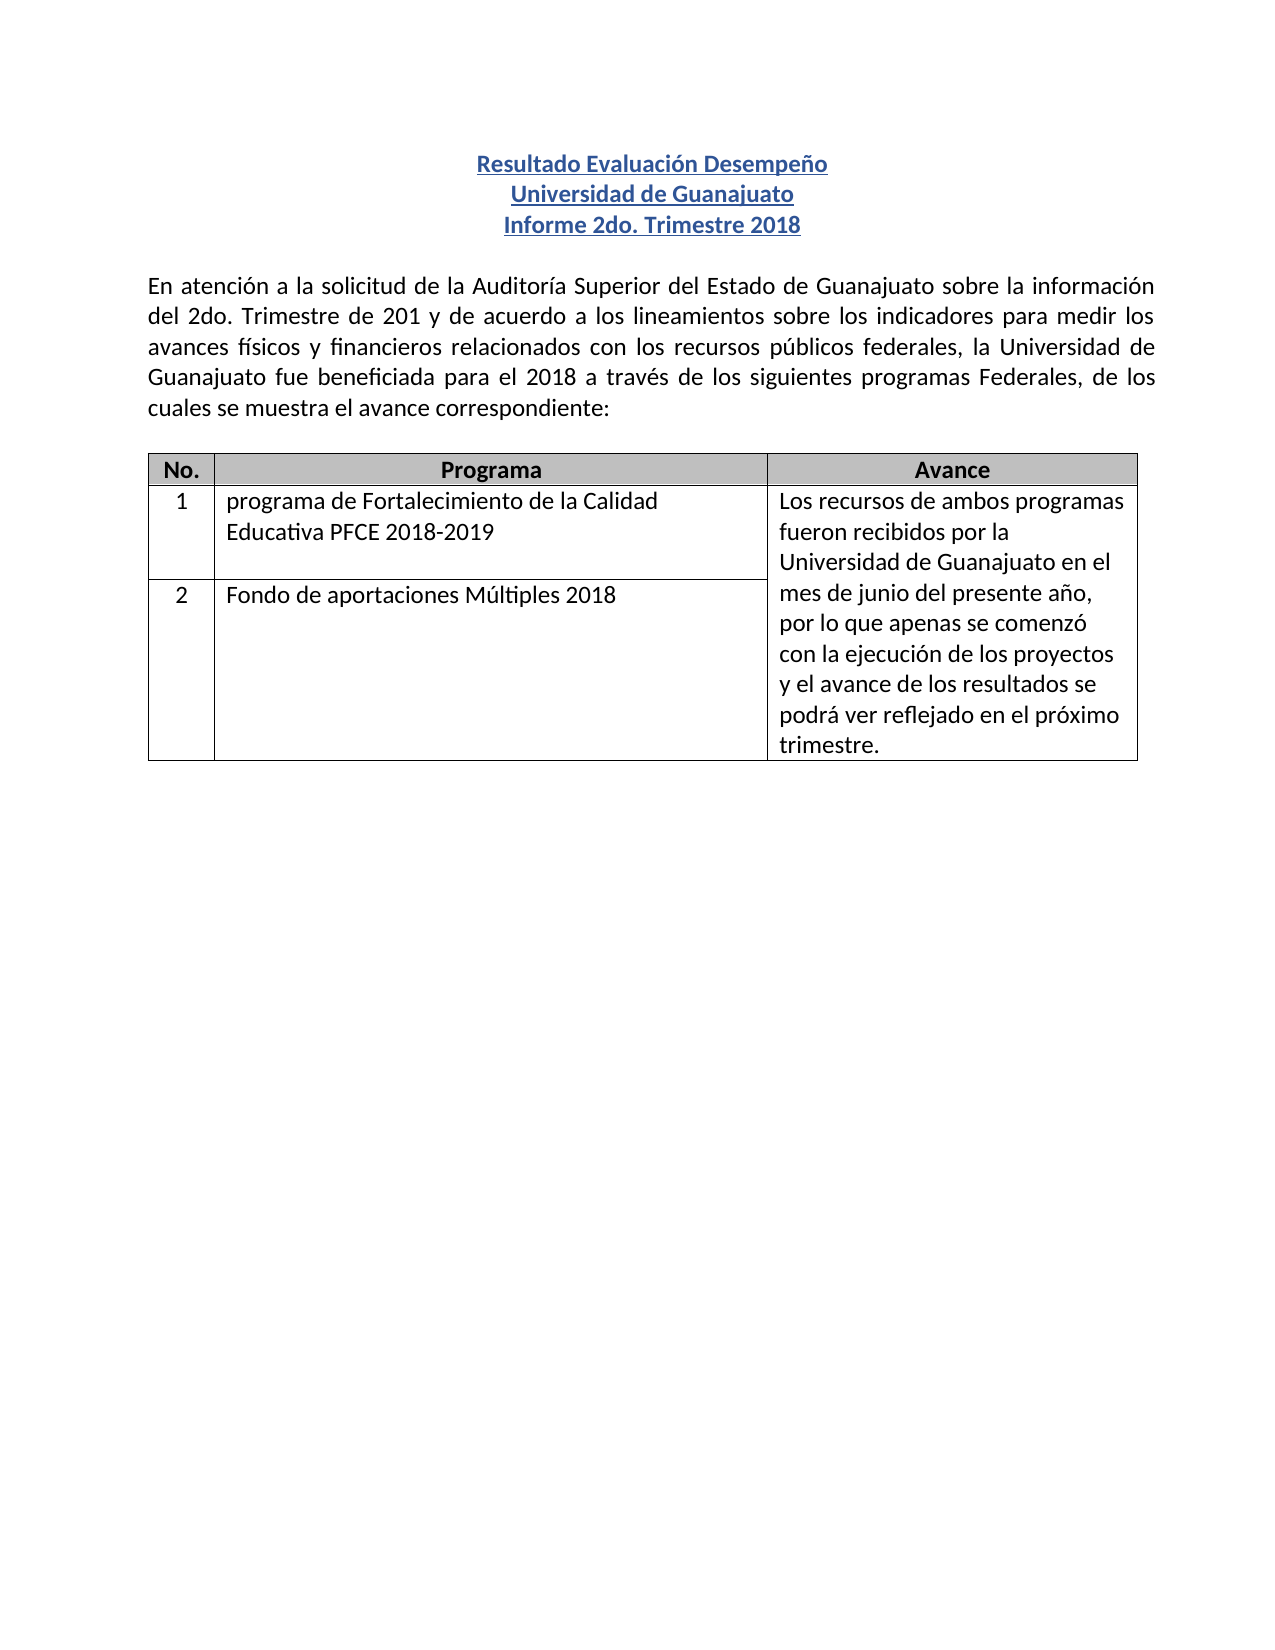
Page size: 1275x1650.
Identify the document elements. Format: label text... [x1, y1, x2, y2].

table_cell Los recursos de ambos programas fueron recibidos por la Universidad de Guanajuato en el mes de junio del presente año, por lo que apenas se comenzó con la ejecución de los proyectos y el avance de los resultados se podrá ver reflejado en el próximo trimestre. [768, 486, 1137, 760]
text En atención a la solicitud de la Auditoría Superior del Estado de Guanajuato sobre la información del 2do. Trimestre de 201 y de acuerdo a los lineamientos sobre los indicadores para medir los avances físicos y financieros relacionados con los recursos públicos federales, la Universidad de Guanajuato fue beneficiada para el 2018 a través de los siguientes programas Federales, de los cuales se muestra el avance correspondiente: [148, 270, 1157, 422]
table_cell programa de Fortalecimiento de la Calidad Educativa PFCE 2018-2019 [215, 486, 767, 579]
table_cell 2 [149, 580, 214, 760]
text Informe 2do. Trimestre 2018 [148, 209, 1157, 239]
table_header Programa [215, 454, 767, 484]
table_cell 1 [149, 486, 214, 579]
table_header Avance [768, 454, 1137, 484]
table_cell Fondo de aportaciones Múltiples 2018 [215, 580, 767, 760]
text Universidad de Guanajuato [148, 178, 1157, 209]
table_header No. [149, 454, 214, 484]
text Resultado Evaluación Desempeño [148, 148, 1157, 178]
